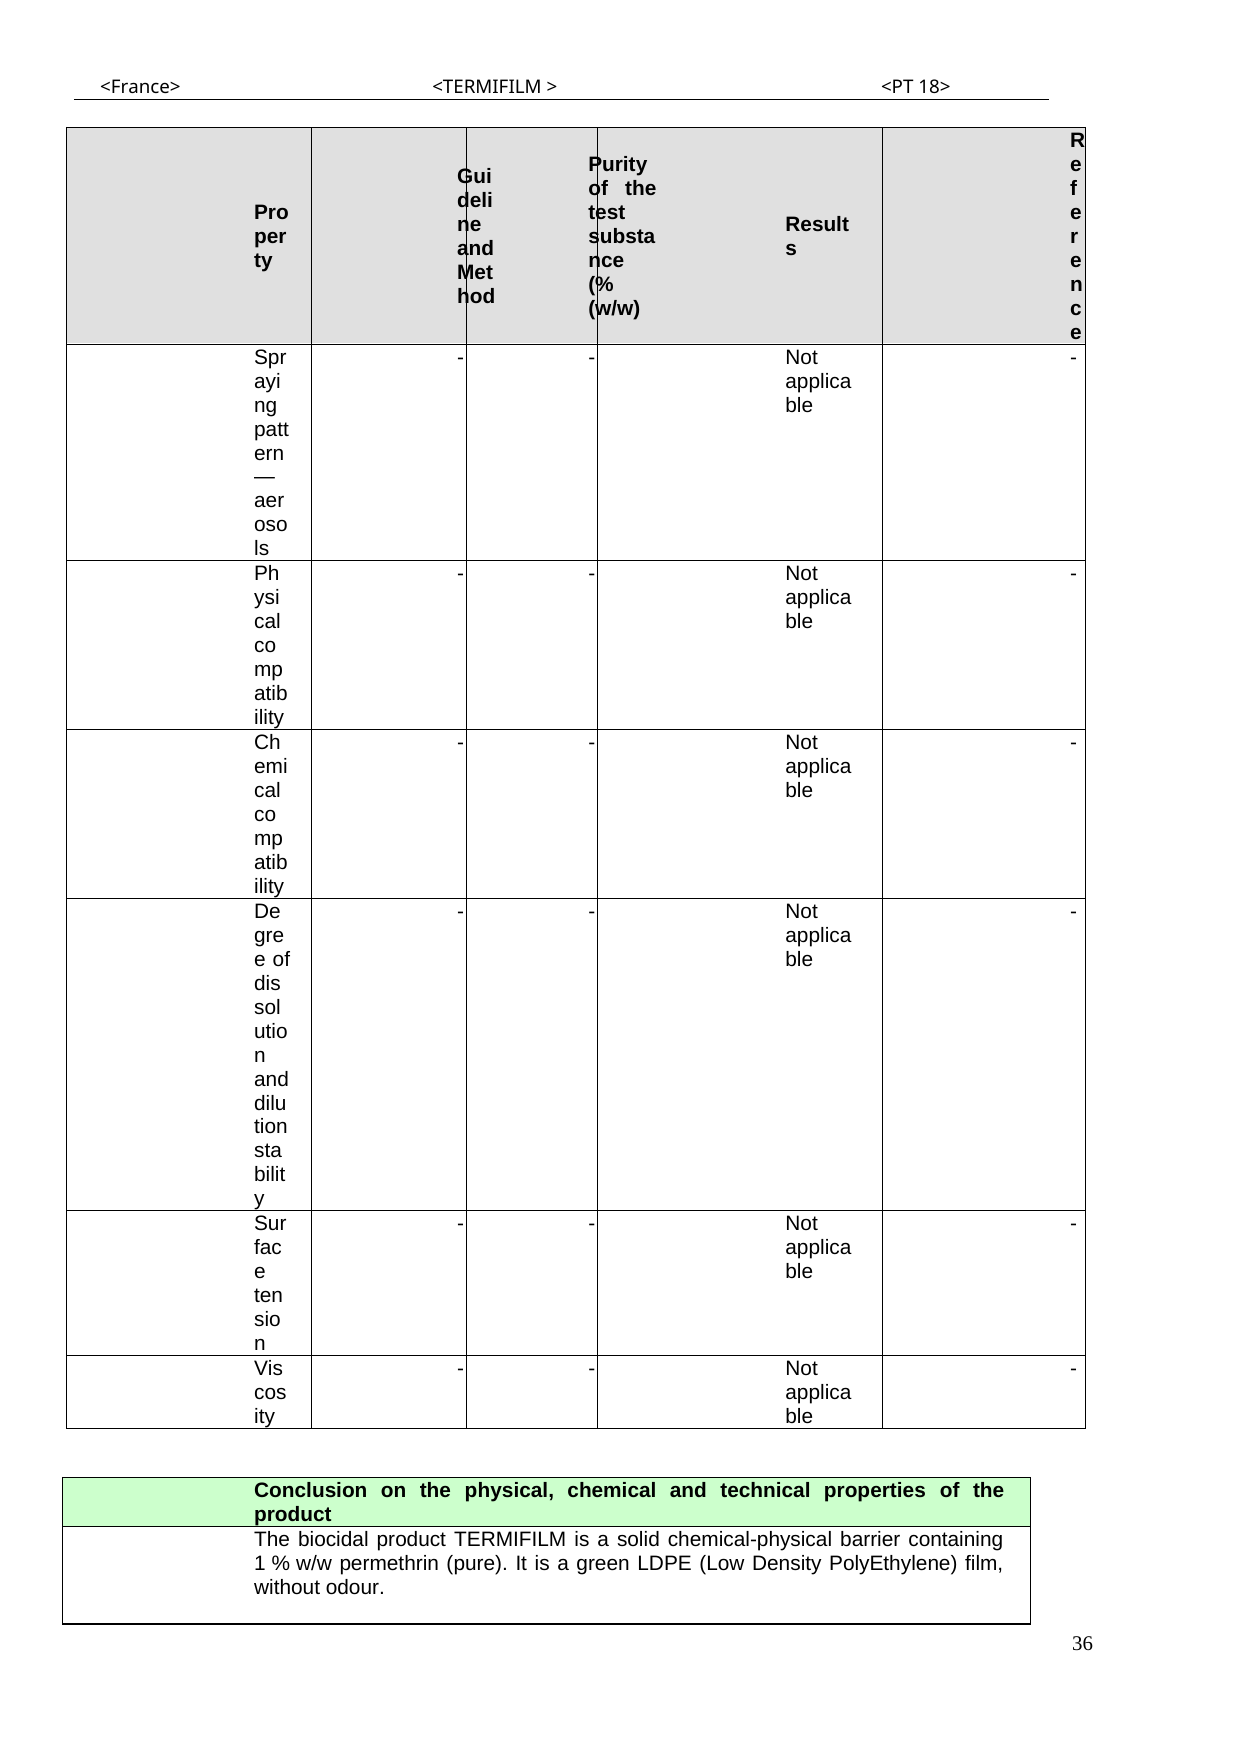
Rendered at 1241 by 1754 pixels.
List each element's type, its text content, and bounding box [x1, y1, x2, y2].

table_cell - [883, 345, 1085, 560]
table_cell - [467, 345, 597, 560]
table_header Conclusion on the physical, chemical and technical properties of the product [63, 1478, 1030, 1526]
table_cell - [467, 899, 597, 1210]
table_cell Not applicable [598, 1356, 882, 1428]
table_cell - [312, 899, 466, 1210]
table_cell Physical compatibility [67, 561, 311, 729]
table_cell - [467, 561, 597, 729]
table_cell - [312, 561, 466, 729]
table_cell - [883, 561, 1085, 729]
table_cell - [467, 1356, 597, 1428]
table_cell - [883, 899, 1085, 1210]
table_cell Not applicable [598, 561, 882, 729]
table_header Purity of the test substance (% (w/w) [467, 128, 597, 343]
table_cell Degree of dissolution and dilution stability [67, 899, 311, 1210]
table_cell - [883, 1211, 1085, 1355]
table_header Results [598, 128, 882, 343]
table_cell Chemical compatibility [67, 730, 311, 898]
table_header Guideline and Method [312, 128, 466, 343]
table_cell Not applicable [598, 345, 882, 560]
table_cell - [467, 1211, 597, 1355]
table_cell Not applicable [598, 730, 882, 898]
table_cell Not applicable [598, 1211, 882, 1355]
table_cell Viscosity [67, 1356, 311, 1428]
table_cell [63, 1527, 1030, 1623]
table_cell - [883, 730, 1085, 898]
table_cell - [312, 1211, 466, 1355]
table_cell - [883, 1356, 1085, 1428]
table_cell Not applicable [598, 899, 882, 1210]
table_cell Surface tension [67, 1211, 311, 1355]
table_cell - [312, 730, 466, 898]
table_header Property [67, 128, 311, 343]
table_header Reference [883, 128, 1085, 343]
table_cell - [312, 1356, 466, 1428]
table_cell Spraying pattern — aerosols [67, 345, 311, 560]
table_cell - [467, 730, 597, 898]
table_cell - [312, 345, 466, 560]
